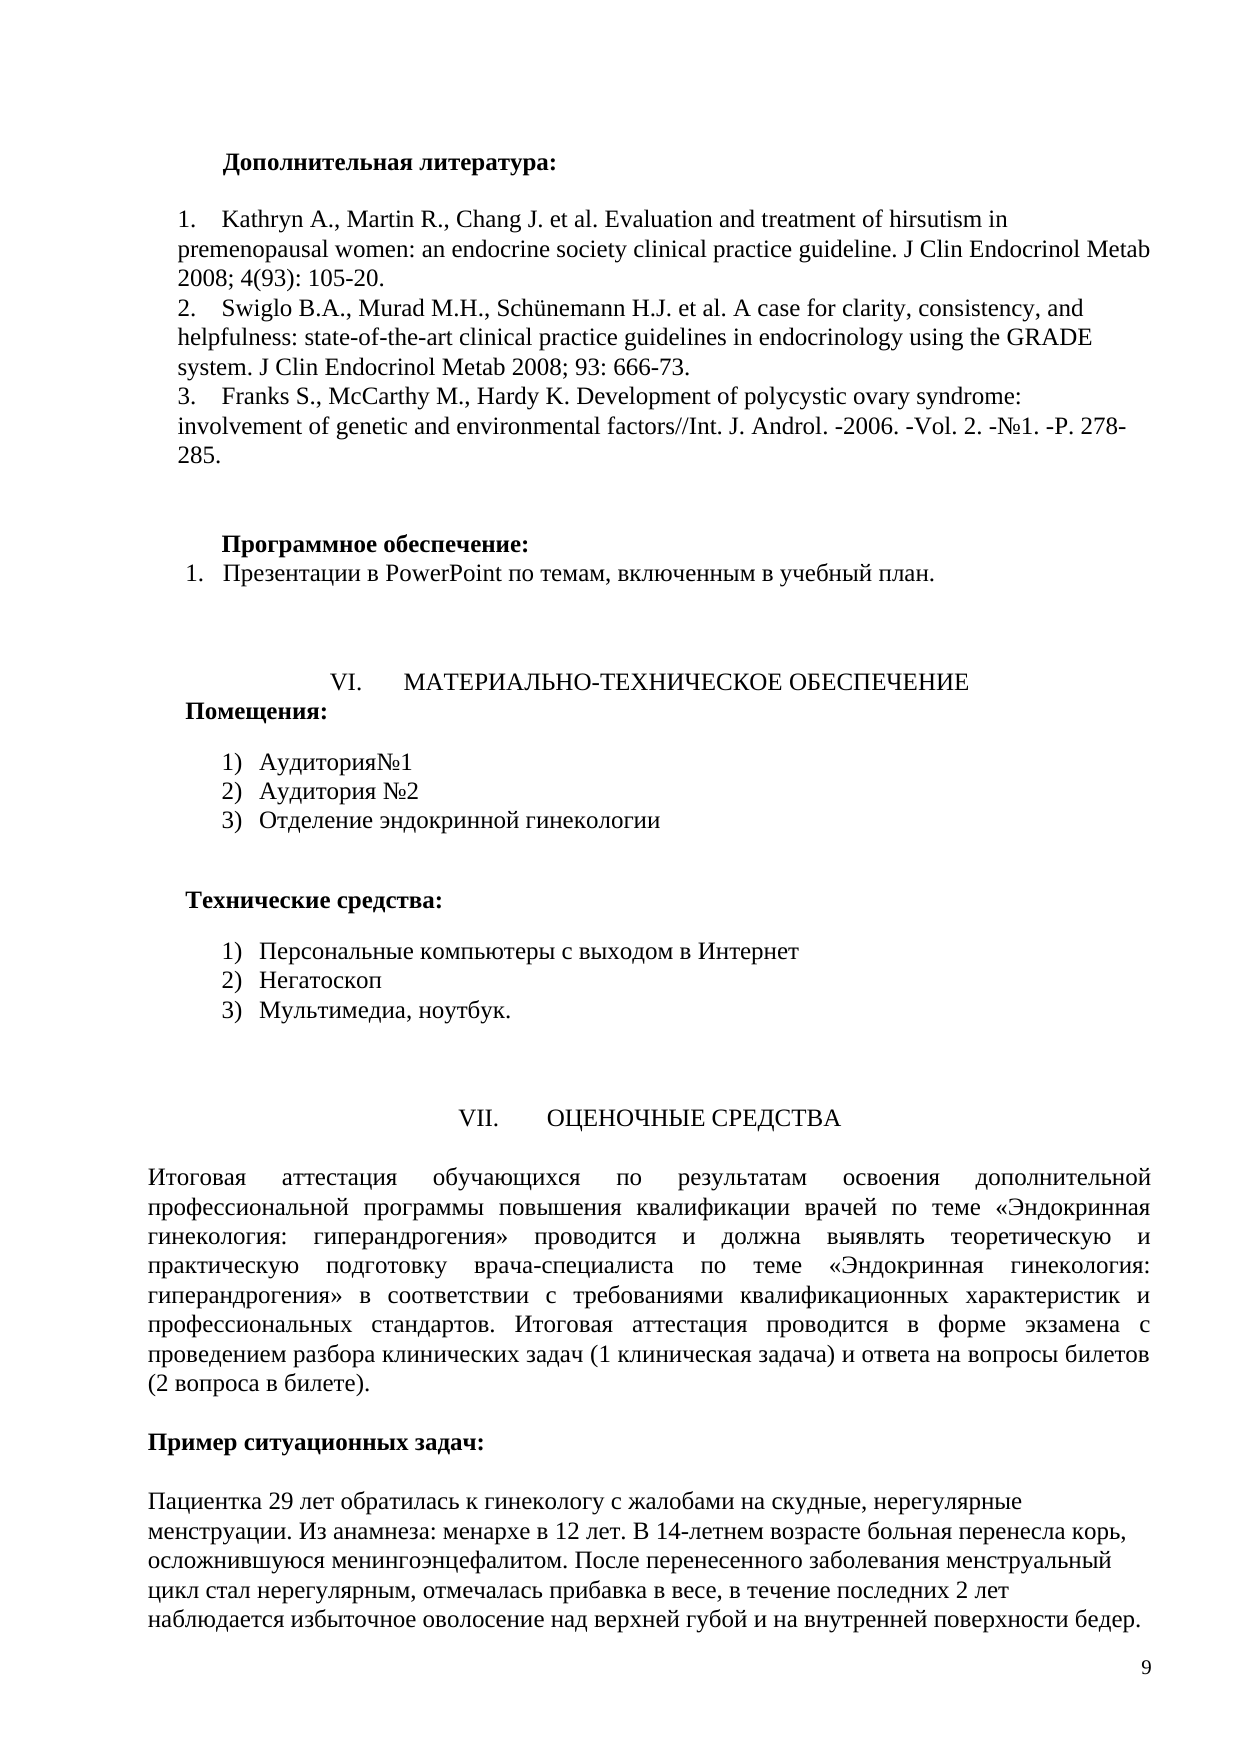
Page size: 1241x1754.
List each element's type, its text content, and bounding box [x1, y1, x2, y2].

text Технические средства: [185, 885, 1152, 915]
list МАТЕРИАЛЬНО-ТЕХНИЧЕСКОЕ ОБЕСПЕЧЕНИЕ [148, 667, 1152, 696]
list Swiglo B.A., Murad M.H., Schünemann H.J. et al. A case for clarity, consistency, and helpfulness: state-of-the-art clinical practice guidelines in endocrinology using the GRADE system. J Clin Endocrinol Metab 2008; 93: 666-73. [177, 293, 1152, 381]
list Мультимедиа, ноутбук. [221, 994, 1152, 1024]
text Итоговая аттестация обучающихся по результатам освоения дополнительной профессиональной программы повышения квалификации врачей по теме «Эндокринная гинекология: гиперандрогения» проводится и должна выявлять теоретическую и практическую подготовку врача-специалиста по теме «Эндокринная гинекология: гиперандрогения» в соответствии с требованиями квалификационных характеристик и профессиональных стандартов. Итоговая аттестация проводится в форме экзамена с проведением разбора клинических задач (1 клиническая задача) и ответа на вопросы билетов (2 вопроса в билете). [148, 1162, 1152, 1398]
list Презентации в PowerPoint по темам, включенным в учебный план. [185, 558, 1152, 588]
list Негатоскоп [221, 965, 1152, 994]
list Отделение эндокринной гинекологии [221, 805, 1152, 835]
list Kathryn A., Martin R., Chang J. et al. Evaluation and treatment of hirsutism in premenopausal women: an endocrine society clinical practice guideline. J Clin Endocrinol Metab 2008; 4(93): 105-20. [177, 204, 1152, 293]
text Программное обеспечение: [221, 529, 1152, 558]
list ОЦЕНОЧНЫЕ СРЕДСТВА [148, 1103, 1152, 1132]
text Помещения: [185, 696, 1152, 726]
list Персональные компьютеры с выходом в Интернет [221, 936, 1152, 965]
text Пример ситуационных задач: [148, 1427, 1152, 1457]
list Аудитория №2 [221, 776, 1152, 805]
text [148, 1486, 1152, 1634]
list Дополнительная литература: [223, 147, 1152, 176]
list Аудитория№1 [221, 746, 1152, 776]
list Franks S., McCarthy M., Hardy K. Development of polycystic ovary syndrome: involvement of genetic and environmental factors//Int. J. Androl. -2006. -Vol. 2. -№1. -Р. 278-285. [177, 381, 1152, 470]
